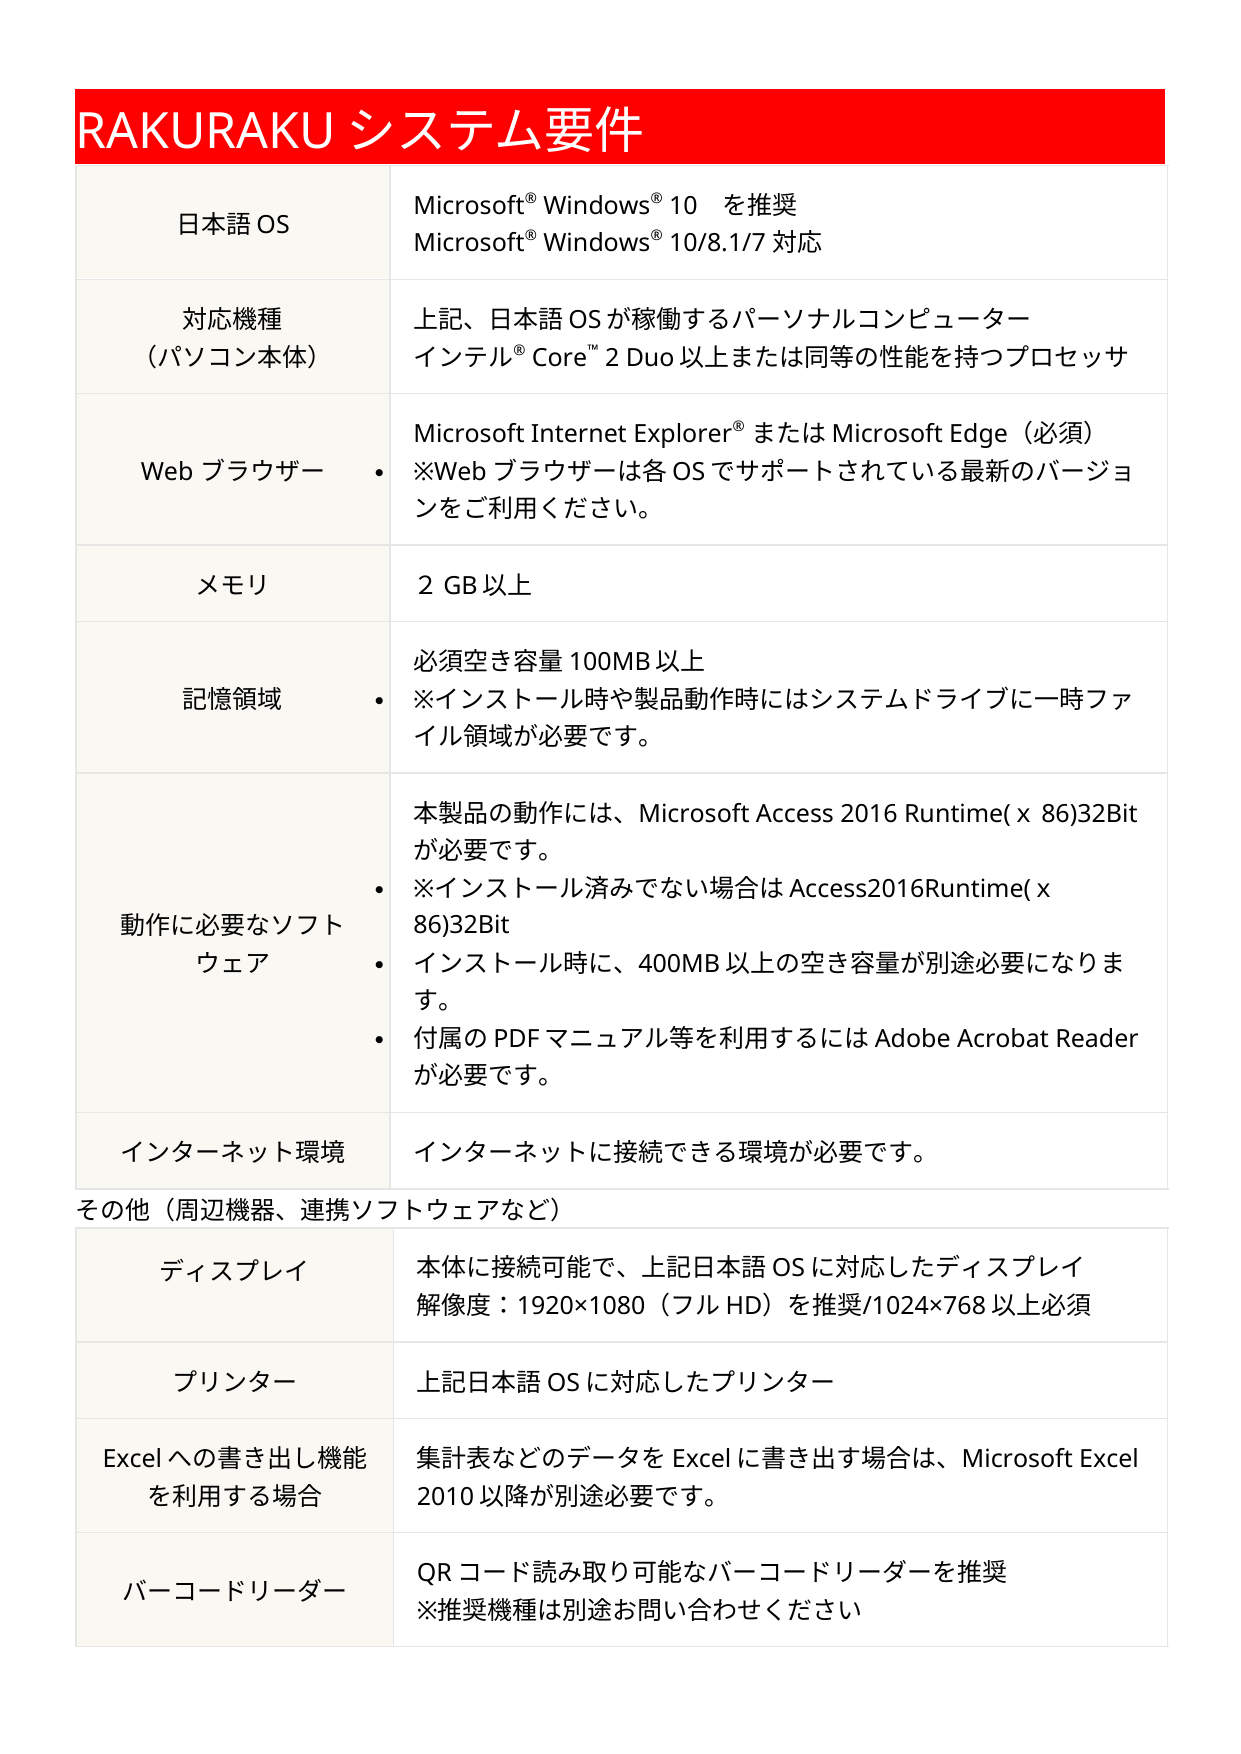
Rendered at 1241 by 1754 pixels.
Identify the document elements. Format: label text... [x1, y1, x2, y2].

table_cell 対応機種 （パソコン本体） [77, 280, 389, 393]
table_cell ２GB以上 [391, 546, 1167, 621]
table_header ディスプレイ [77, 1229, 393, 1341]
table_cell バーコードリーダー [77, 1533, 393, 1646]
table_cell メモリ [77, 546, 389, 621]
table_cell Web ブラウザー [77, 394, 389, 544]
table_header 日本語OS [77, 166, 389, 278]
table_cell Microsoft Internet Explorer® または Microsoft Edge（必須） ※Webブラウザーは各OSでサポートされている最新のバージョンをご利用ください。 [391, 394, 1167, 544]
table_cell プリンター [77, 1343, 393, 1418]
table_header 本体に接続可能で、上記日本語OSに対応したディスプレイ 解像度：1920×1080（フルHD）を推奨/1024×768以上必須 [394, 1229, 1167, 1341]
table_cell インターネット環境 [77, 1113, 389, 1188]
table_cell 上記日本語OSに対応したプリンター [394, 1343, 1167, 1418]
table_cell 動作に必要なソフトウェア [77, 774, 389, 1111]
table_cell 本製品の動作には、Microsoft Access 2016 Runtime(ｘ86)32Bitが必要です。 ※インストール済みでない場合はAccess2016Runtime(ｘ86)32Bit インストール時に、400MB以上の空き容量が別途必要になります。 付属のPDFマニュアル等を利用するにはAdobe Acrobat Reader が必要です。 [391, 774, 1167, 1111]
text その他（周辺機器、連携ソフトウェアなど） [75, 1190, 1165, 1227]
text RAKURAKUシステム要件 [75, 89, 1165, 164]
table_cell QRコード読み取り可能なバーコードリーダーを推奨 ※推奨機種は別途お問い合わせください [394, 1533, 1167, 1646]
table_cell 記憶領域 [77, 622, 389, 772]
table_header Microsoft® Windows® 10 を推奨 Microsoft® Windows® 10/8.1/7 対応 [391, 166, 1167, 278]
table_cell 上記、日本語OSが稼働するパーソナルコンピューター インテル® Core™ 2 Duo以上または同等の性能を持つプロセッサ [391, 280, 1167, 393]
table_cell 必須空き容量 100MB以上 ※インストール時や製品動作時にはシステムドライブに一時ファイル領域が必要です。 [391, 622, 1167, 772]
table_cell インターネットに接続できる環境が必要です。 [391, 1113, 1167, 1188]
table_cell 集計表などのデータをExcelに書き出す場合は、Microsoft Excel 2010以降が別途必要です。 [394, 1419, 1167, 1532]
table_cell Excelへの書き出し機能を利用する場合 [77, 1419, 393, 1532]
